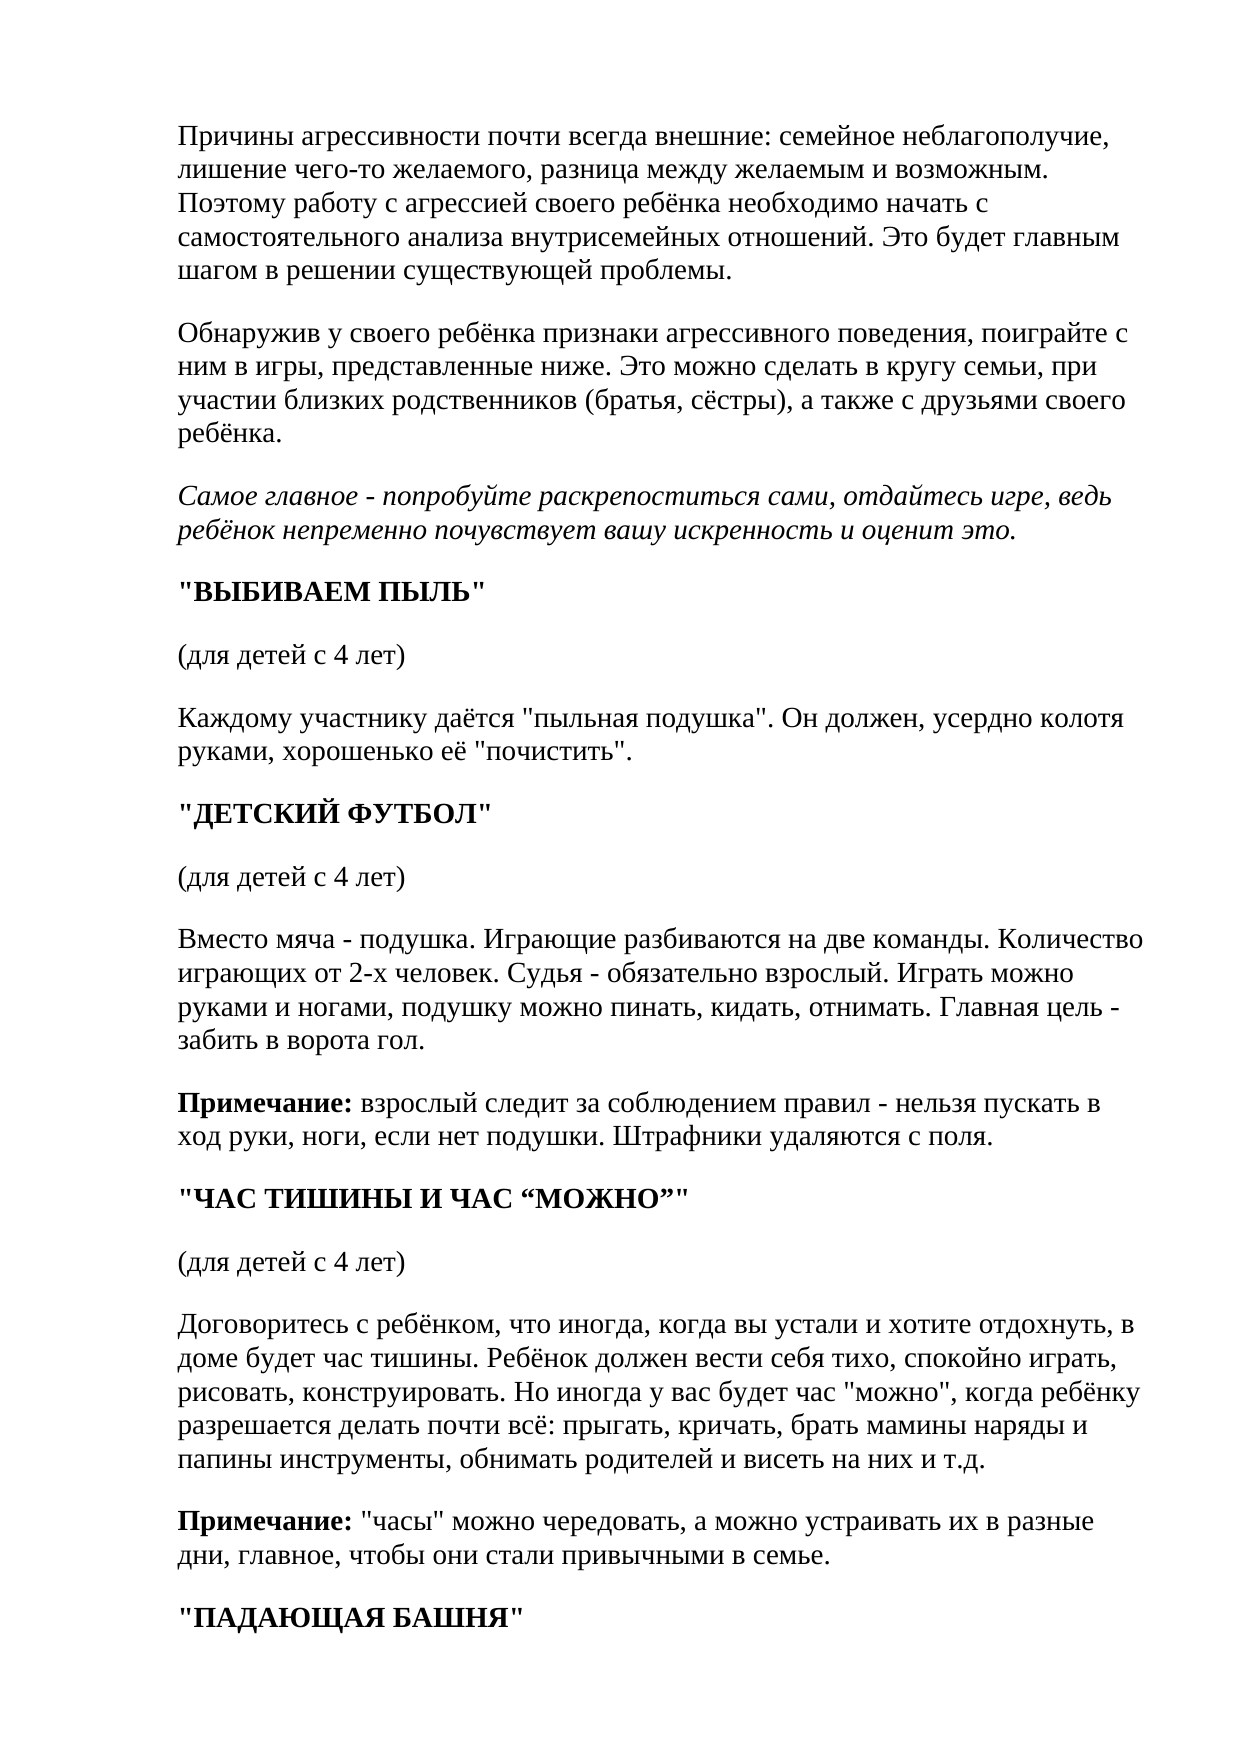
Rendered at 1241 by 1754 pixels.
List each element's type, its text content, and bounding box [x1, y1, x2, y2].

text (для детей с 4 лет) [177, 637, 1152, 671]
text Обнаружив у своего ребёнка признаки агрессивного поведения, поиграйте с ним в игры, представленные ниже. Это можно сделать в кругу семьи, при участии близких родственников (братья, сёстры), а также с друзьями своего ребёнка. [177, 315, 1152, 449]
text "ВЫБИВАЕМ ПЫЛЬ" [177, 574, 1152, 608]
text Примечание: "часы" можно чередовать, а можно устраивать их в разные дни, главное, чтобы они стали привычными в семье. [177, 1503, 1152, 1571]
text (для детей с 4 лет) [177, 1244, 1152, 1277]
text Вместо мяча - подушка. Играющие разбиваются на две команды. Количество играющих от 2-х человек. Судья - обязательно взрослый. Играть можно руками и ногами, подушку можно пинать, кидать, отнимать. Главная цель - забить в ворота гол. [177, 922, 1152, 1056]
text "ДЕТСКИЙ ФУТБОЛ" [177, 796, 1152, 830]
text Примечание: взрослый следит за соблюдением правил - нельзя пускать в ход руки, ноги, если нет подушки. Штрафники удаляются с поля. [177, 1085, 1152, 1152]
text Причины агрессивности почти всегда внешние: семейное неблагополучие, лишение чего-то желаемого, разница между желаемым и возможным. Поэтому работу с агрессией своего ребёнка необходимо начать с самостоятельного анализа внутрисемейных отношений. Это будет главным шагом в решении существующей проблемы. [177, 118, 1152, 286]
text "ЧАС ТИШИНЫ И ЧАС “МОЖНО”" [177, 1181, 1152, 1215]
text Каждому участнику даётся "пыльная подушка". Он должен, усердно колотя руками, хорошенько её "почистить". [177, 700, 1152, 767]
text Самое главное - попробуйте раскрепоститься сами, отдайтесь игре, ведь ребёнок непременно почувствует вашу искренность и оценит это. [177, 478, 1152, 545]
text (для детей с 4 лет) [177, 859, 1152, 892]
text "ПАДАЮЩАЯ БАШНЯ" [177, 1600, 1152, 1633]
text Договоритесь с ребёнком, что иногда, когда вы устали и хотите отдохнуть, в доме будет час тишины. Ребёнок должен вести себя тихо, спокойно играть, рисовать, конструировать. Но иногда у вас будет час "можно", когда ребёнку разрешается делать почти всё: прыгать, кричать, брать мамины наряды и папины инструменты, обнимать родителей и висеть на них и т.д. [177, 1307, 1152, 1474]
